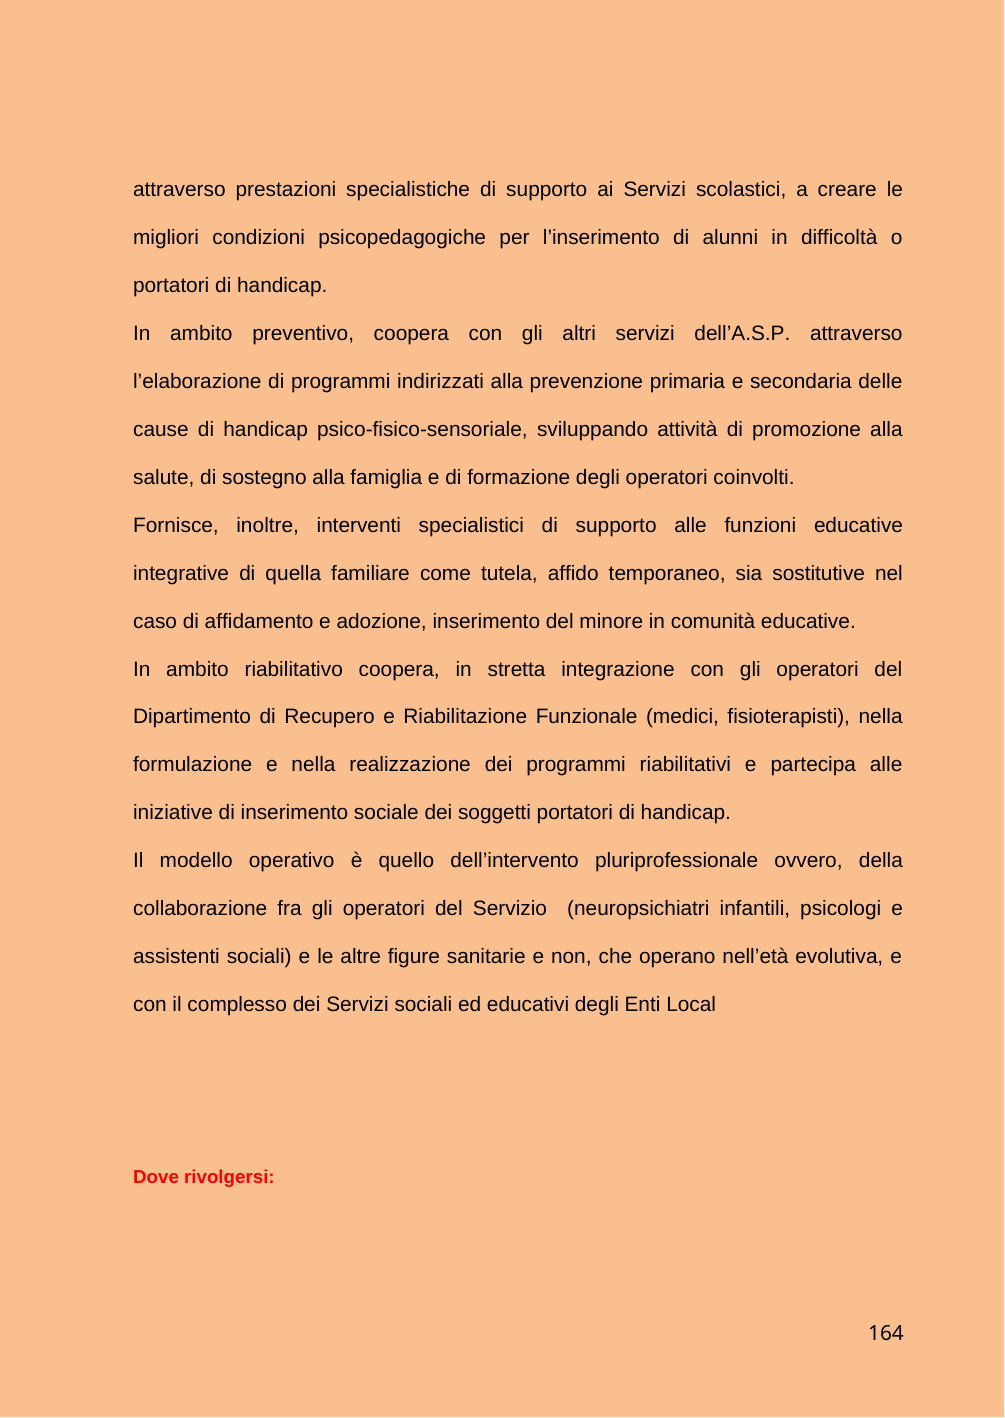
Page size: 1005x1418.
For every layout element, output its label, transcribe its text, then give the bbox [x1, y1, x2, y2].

text In ambito riabilitativo coopera, in stretta integrazione con gli operatori del Dipartimento di Recupero e Riabilitazione Funzionale (medici, fisioterapisti), nella formulazione e nella realizzazione dei programmi riabilitativi e partecipa alle iniziative di inserimento sociale dei soggetti portatori di handicap. [133, 656, 904, 824]
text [133, 177, 904, 297]
text Dove rivolgersi: [133, 1163, 904, 1188]
text Il modello operativo è quello dell’intervento pluriprofessionale ovvero, della collaborazione fra gli operatori del Servizio (neuropsichiatri infantili, psicologi e assistenti sociali) e le altre figure sanitarie e non, che operano nell’età evolutiva, e con il complesso dei Servizi sociali ed educativi degli Enti Local [133, 848, 904, 1016]
text In ambito preventivo, coopera con gli altri servizi dell’A.S.P. attraverso l’elaborazione di programmi indirizzati alla prevenzione primaria e secondaria delle cause di handicap psico-fisico-sensoriale, sviluppando attività di promozione alla salute, di sostegno alla famiglia e di formazione degli operatori coinvolti. [133, 321, 904, 489]
text Fornisce, inoltre, interventi specialistici di supporto alle funzioni educative integrative di quella familiare come tutela, affido temporaneo, sia sostitutive nel caso di affidamento e adozione, inserimento del minore in comunità educative. [133, 513, 904, 632]
